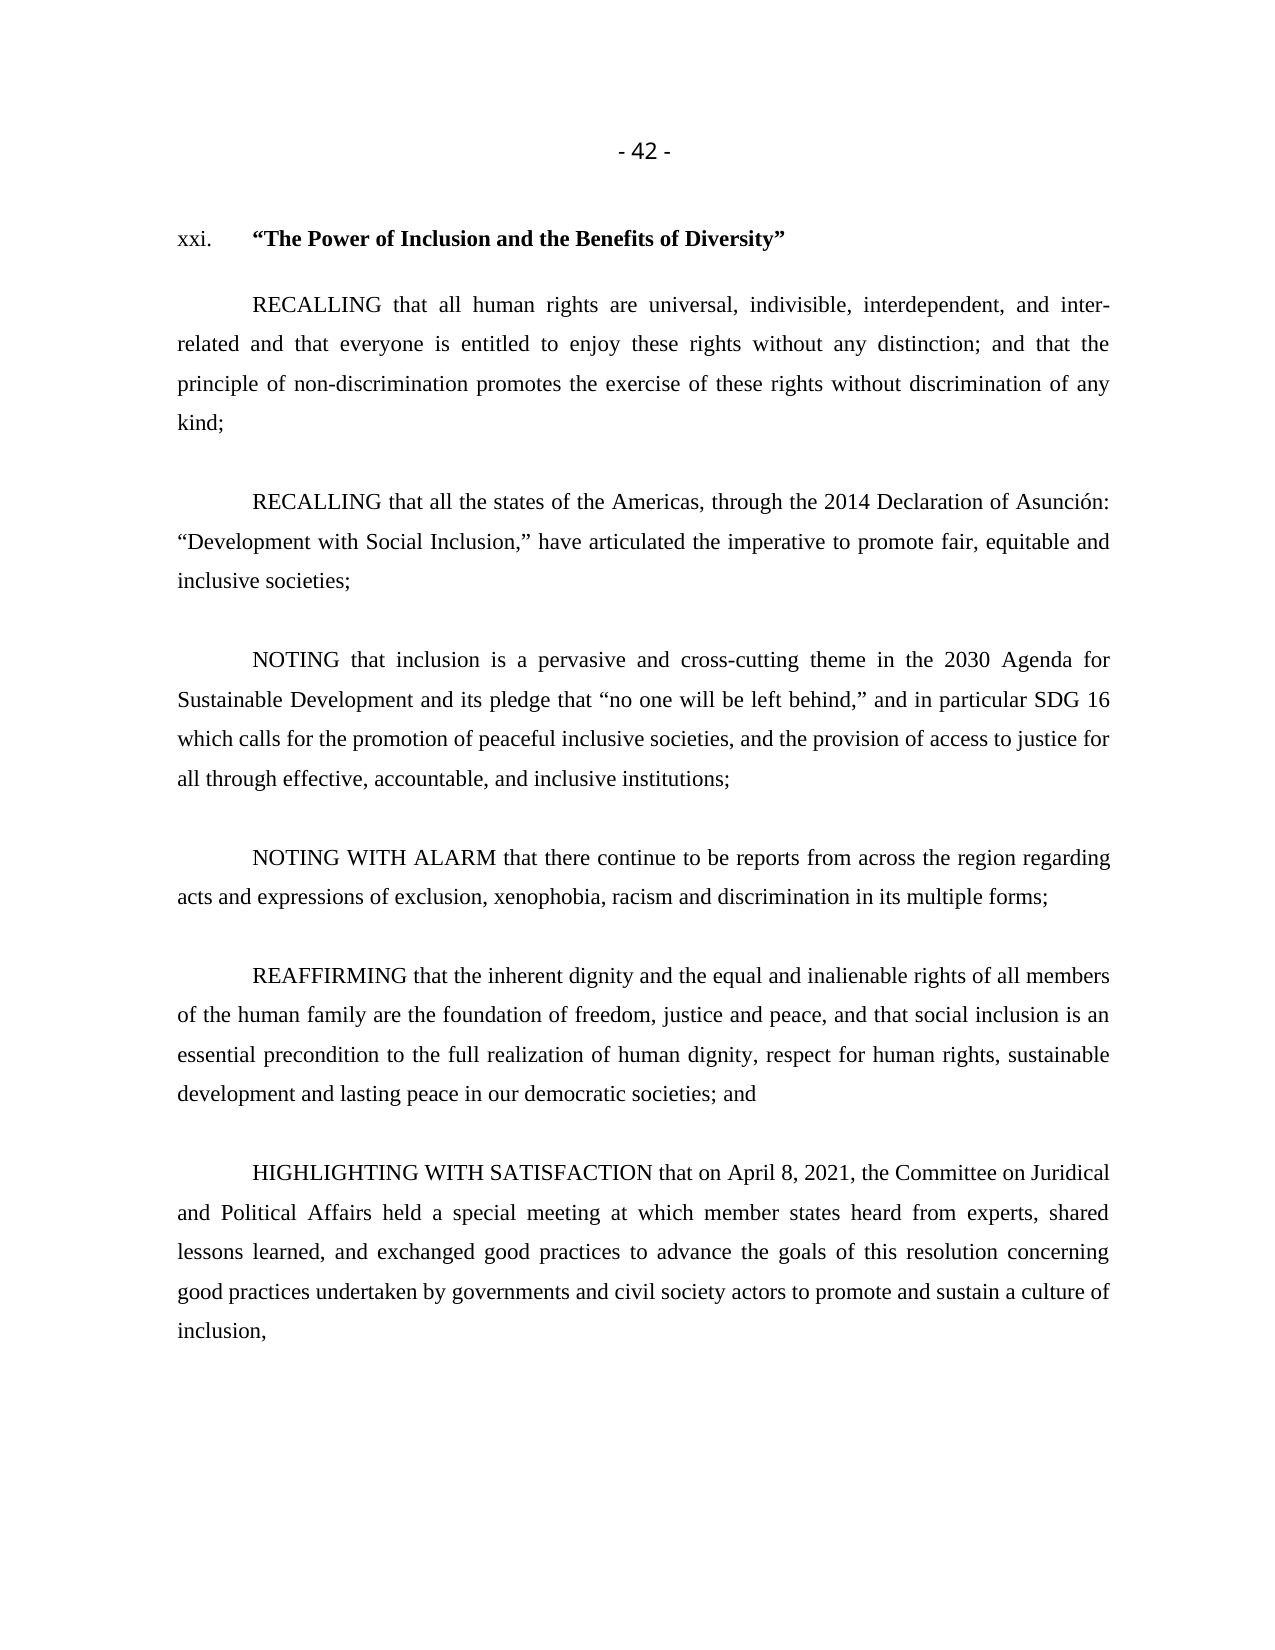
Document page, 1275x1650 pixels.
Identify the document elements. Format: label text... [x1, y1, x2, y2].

text RECALLING that all the states of the Americas, through the 2014 Declaration of Asunción: “Development with Social Inclusion,” have articulated the imperative to promote fair, equitable and inclusive societies; [177, 488, 1111, 593]
text RECALLING that all human rights are universal, indivisible, interdependent, and inter-related and that everyone is entitled to enjoy these rights without any distinction; and that the principle of non-discrimination promotes the exercise of these rights without discrimination of any kind; [177, 291, 1111, 436]
text REAFFIRMING that the inherent dignity and the equal and inalienable rights of all members of the human family are the foundation of freedom, justice and peace, and that social inclusion is an essential precondition to the full realization of human dignity, respect for human rights, sustainable development and lasting peace in our democratic societies; and [177, 962, 1111, 1107]
text HIGHLIGHTING WITH SATISFACTION that on April 8, 2021, the Committee on Juridical and Political Affairs held a special meeting at which member states heard from experts, shared lessons learned, and exchanged good practices to advance the goals of this resolution concerning good practices undertaken by governments and civil society actors to promote and sustain a culture of inclusion, [177, 1159, 1111, 1344]
text NOTING that inclusion is a pervasive and cross-cutting theme in the 2030 Agenda for Sustainable Development and its pledge that “no one will be left behind,” and in particular SDG 16 which calls for the promotion of peaceful inclusive societies, and the provision of access to justice for all through effective, accountable, and inclusive institutions; [177, 646, 1111, 791]
text NOTING WITH ALARM that there continue to be reports from across the region regarding acts and expressions of exclusion, xenophobia, racism and discrimination in its multiple forms; [177, 843, 1111, 909]
subtitle “The Power of Inclusion and the Benefits of Diversity” [177, 225, 1111, 251]
